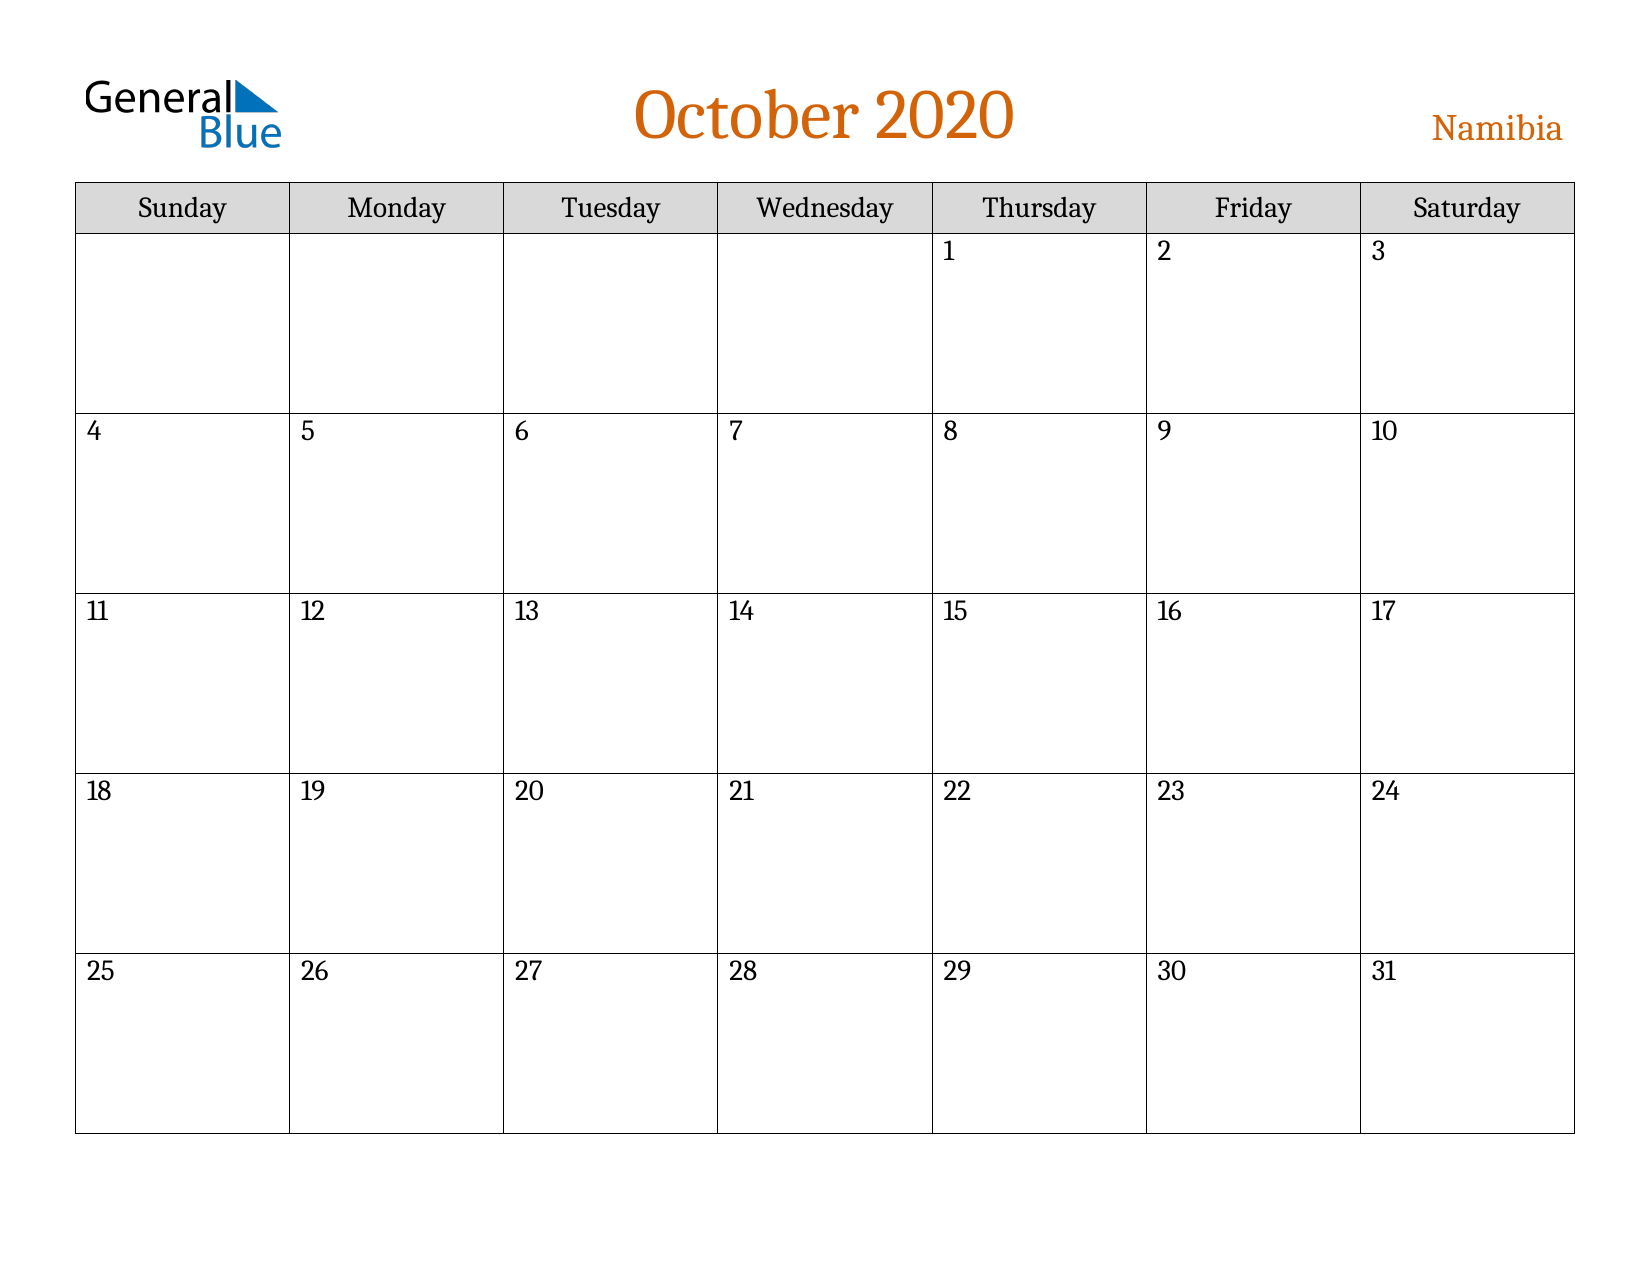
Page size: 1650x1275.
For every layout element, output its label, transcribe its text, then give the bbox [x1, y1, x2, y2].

table_cell [1361, 270, 1574, 413]
table_cell [933, 270, 1146, 413]
table_cell 30 [1147, 954, 1360, 990]
table_cell 14 [718, 594, 932, 630]
table_cell [933, 630, 1146, 773]
table_cell [1361, 990, 1574, 1133]
table_cell [933, 990, 1146, 1133]
table_cell Monday [290, 183, 503, 233]
table_cell 2 [1147, 234, 1360, 270]
table_cell [1147, 990, 1360, 1133]
table_cell 9 [1147, 414, 1360, 450]
table_cell 19 [290, 774, 503, 810]
table_cell 26 [290, 954, 503, 990]
table_cell 15 [933, 594, 1146, 630]
table_cell 3 [1361, 234, 1574, 270]
table_cell [76, 450, 289, 593]
table_header [76, 75, 503, 182]
table_cell 20 [504, 774, 717, 810]
table_cell 25 [76, 954, 289, 990]
table_cell 22 [933, 774, 1146, 810]
table_cell 7 [718, 414, 932, 450]
table_cell [504, 630, 717, 773]
table_cell [718, 270, 932, 413]
table_cell Wednesday [718, 183, 932, 233]
table_cell [76, 270, 289, 413]
table_cell Sunday [76, 183, 289, 233]
table_cell 21 [718, 774, 932, 810]
table_cell [76, 234, 289, 270]
table_cell Friday [1147, 183, 1360, 233]
table_cell [290, 270, 503, 413]
table_cell [718, 990, 932, 1133]
table_cell 12 [290, 594, 503, 630]
table_cell [504, 450, 717, 593]
table_cell 16 [1147, 594, 1360, 630]
table_cell [1361, 810, 1574, 953]
table_cell 4 [76, 414, 289, 450]
table_cell [933, 450, 1146, 593]
table_cell [1147, 630, 1360, 773]
table_cell [76, 630, 289, 773]
table_cell [1361, 630, 1574, 773]
table_header Namibia [1146, 75, 1574, 182]
table_cell [290, 234, 503, 270]
table_cell 23 [1147, 774, 1360, 810]
table_cell [1147, 450, 1360, 593]
table_cell Saturday [1361, 183, 1574, 233]
table_cell [1147, 810, 1360, 953]
table_cell 28 [718, 954, 932, 990]
table_cell [718, 234, 932, 270]
table_cell Thursday [933, 183, 1146, 233]
table_cell [718, 450, 932, 593]
table_cell [290, 990, 503, 1133]
table_cell [933, 810, 1146, 953]
table_cell Tuesday [504, 183, 717, 233]
table_cell [718, 630, 932, 773]
table_cell 24 [1361, 774, 1574, 810]
table_cell 18 [76, 774, 289, 810]
table_cell 29 [933, 954, 1146, 990]
table_cell 31 [1361, 954, 1574, 990]
table_cell [504, 990, 717, 1133]
table_cell [504, 234, 717, 270]
table_cell 5 [290, 414, 503, 450]
table_cell [76, 990, 289, 1133]
table_cell [290, 450, 503, 593]
table_cell [504, 270, 717, 413]
table_cell [290, 810, 503, 953]
table_cell [718, 810, 932, 953]
table_header October 2020 [504, 75, 1146, 182]
table_cell [76, 810, 289, 953]
table_cell 17 [1361, 594, 1574, 630]
table_cell 10 [1361, 414, 1574, 450]
table_cell 6 [504, 414, 717, 450]
table_cell 27 [504, 954, 717, 990]
table_cell [1361, 450, 1574, 593]
table_cell 11 [76, 594, 289, 630]
table_cell 8 [933, 414, 1146, 450]
table_cell 1 [933, 234, 1146, 270]
table_cell [504, 810, 717, 953]
table_cell 13 [504, 594, 717, 630]
table_cell [290, 630, 503, 773]
table_cell [1147, 270, 1360, 413]
picture [86, 80, 281, 148]
